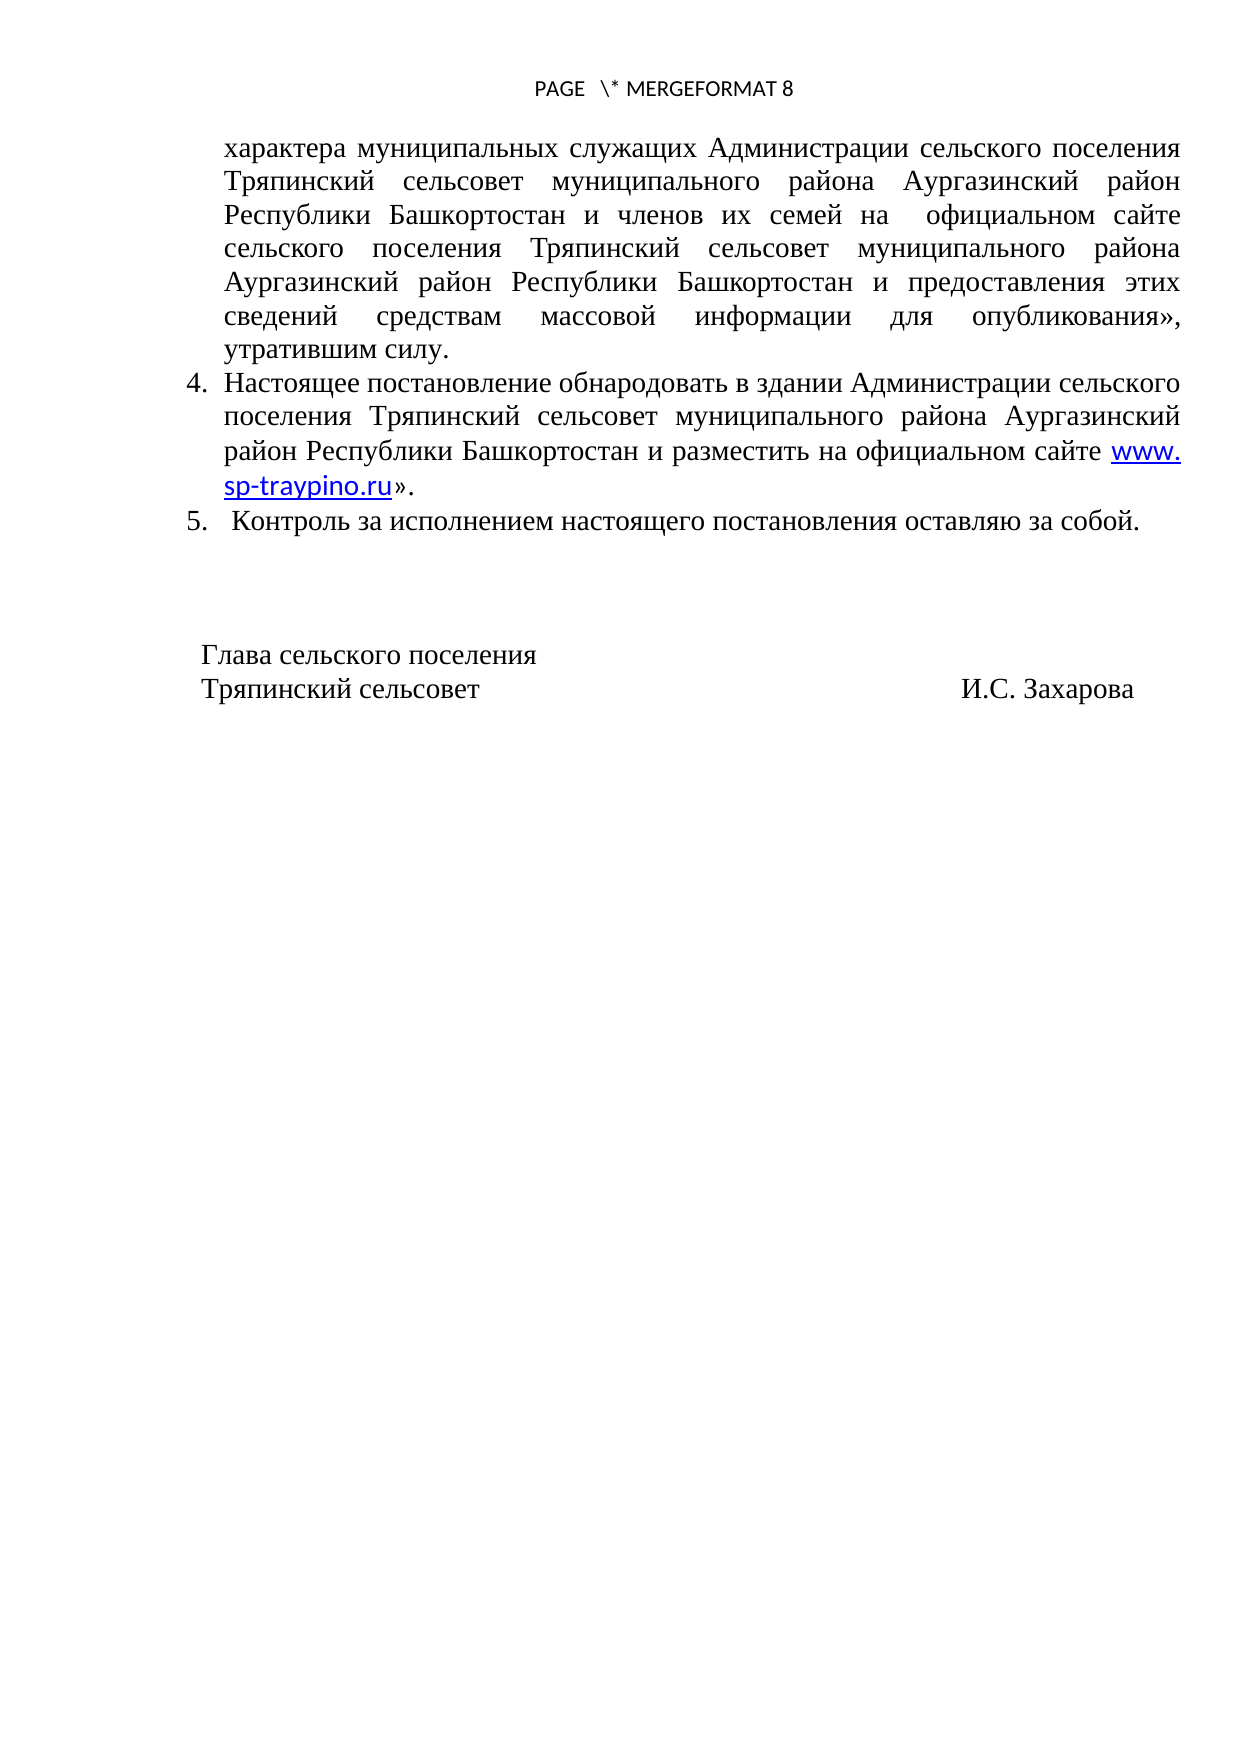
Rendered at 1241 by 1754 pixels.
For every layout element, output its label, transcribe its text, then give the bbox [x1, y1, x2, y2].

subtitle Тряпинский сельсовет И.С. Захарова [201, 671, 1181, 704]
list Контроль за исполнением настоящего постановления оставляю за собой. [186, 503, 1181, 537]
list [186, 130, 1181, 365]
list Настоящее постановление обнародовать в здании Администрации сельского поселения Тряпинский сельсовет муниципального района Аургазинский район Республики Башкортостан и разместить на официальном сайте www. sp-traypino.ru». [186, 365, 1181, 503]
text Глава сельского поселения [201, 637, 1181, 671]
